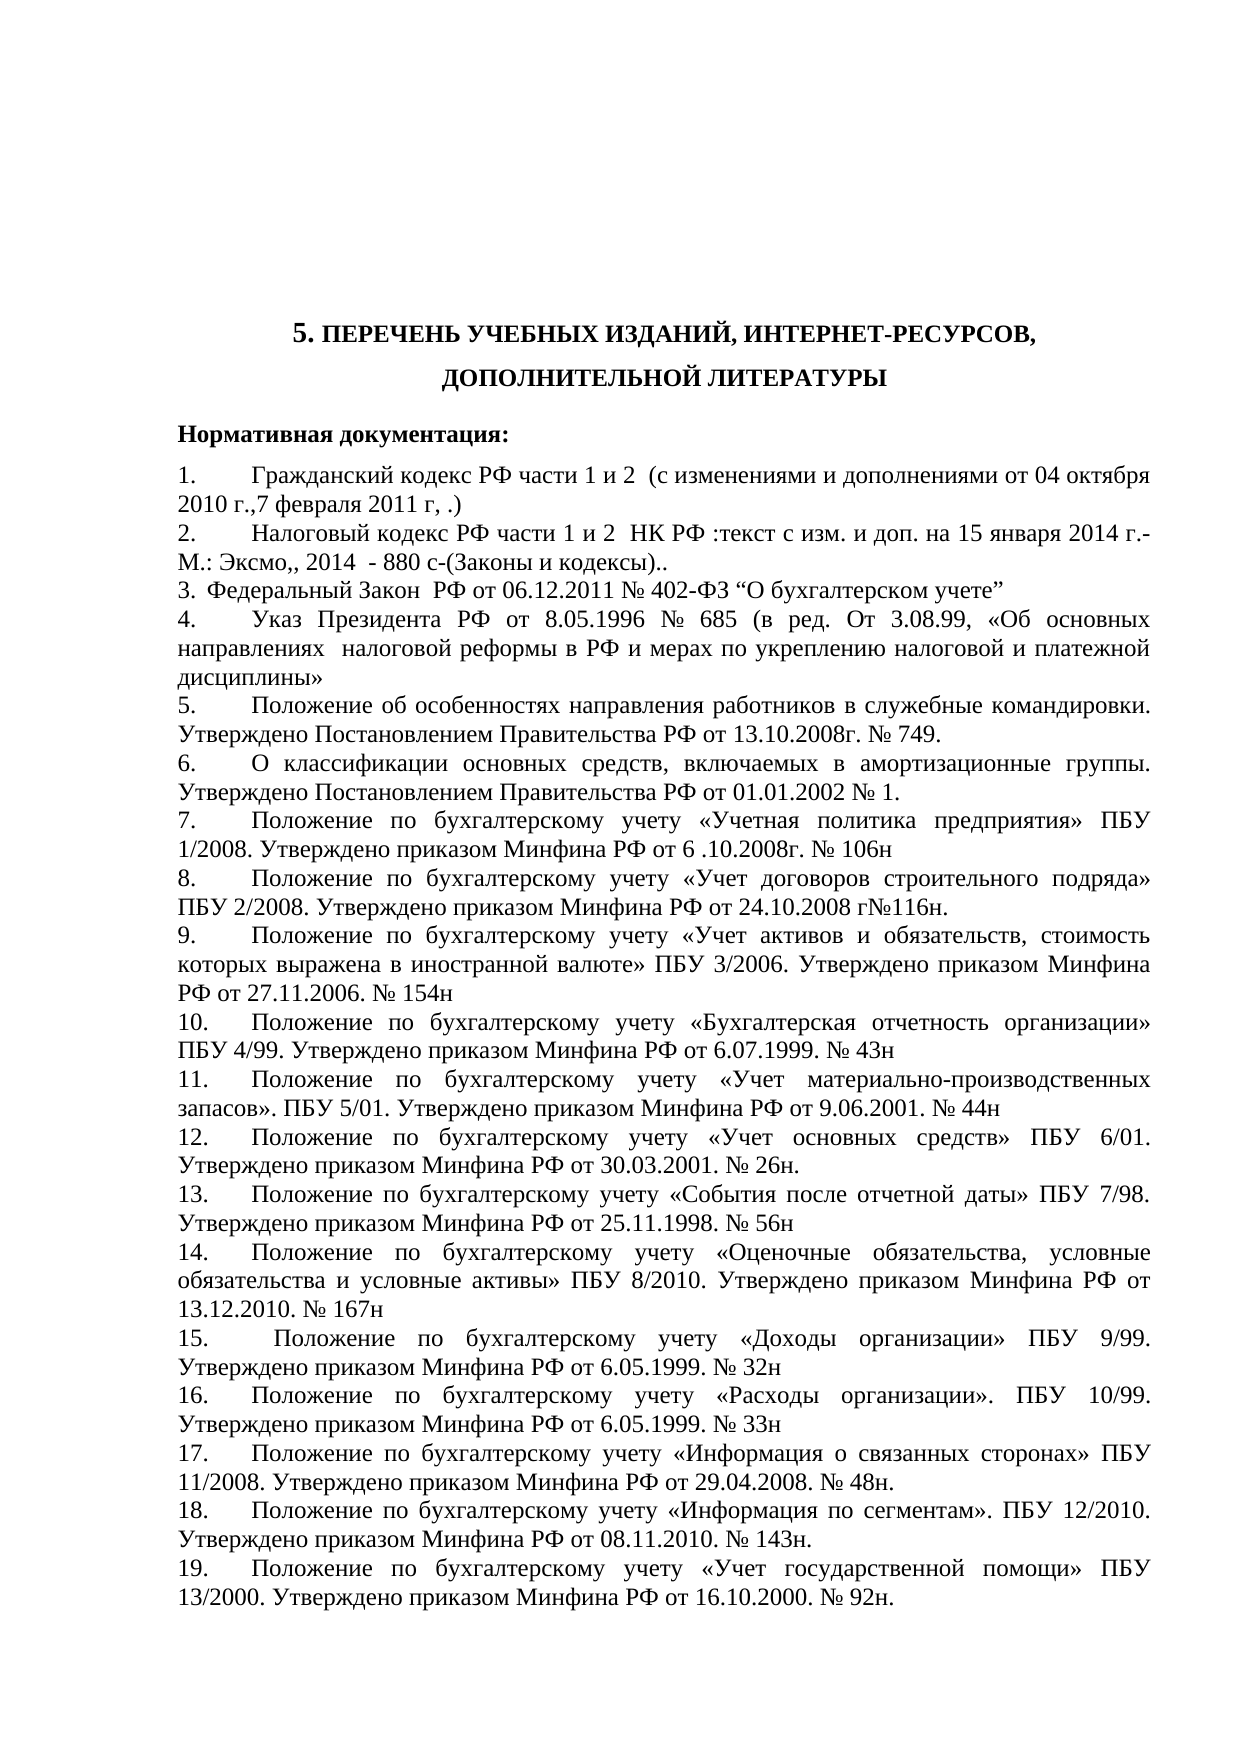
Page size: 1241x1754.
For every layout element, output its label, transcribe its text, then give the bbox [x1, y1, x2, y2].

text Нормативная документация: [177, 419, 1152, 448]
list Положение по бухгалтерскому учету «Учет государственной помощи» ПБУ 13/2000. Утверждено приказом Минфина РФ от 16.10.2000. № 92н. [177, 1553, 1152, 1610]
list Положение по бухгалтерскому учету «Учет материально-производственных запасов». ПБУ 5/01. Утверждено приказом Минфина РФ от 9.06.2001. № 44н [177, 1064, 1152, 1122]
text 5. ПЕРЕЧЕНЬ УЧЕБНЫХ ИЗДАНИЙ, ИНТЕРНЕТ-РЕСУРСОВ, ДОПОЛНИТЕЛЬНОЙ ЛИТЕРАТУРЫ [177, 316, 1152, 392]
list Положение по бухгалтерскому учету «Информация о связанных сторонах» ПБУ 11/2008. Утверждено приказом Минфина РФ от 29.04.2008. № 48н. [177, 1438, 1152, 1495]
list Налоговый кодекс РФ части 1 и 2 НК РФ :текст с изм. и доп. на 15 января 2014 г.-М.: Эксмо,, 2014 - 880 с-(Законы и кодексы).. [177, 518, 1152, 575]
list О классификации основных средств, включаемых в амортизационные группы. Утверждено Постановлением Правительства РФ от 01.01.2002 № 1. [177, 748, 1152, 805]
list Положение по бухгалтерскому учету «Учетная политика предприятия» ПБУ 1/2008. Утверждено приказом Минфина РФ от 6 .10.2008г. № 106н [177, 805, 1152, 863]
list Указ Президента РФ от 8.05.1996 № 685 (в ред. От 3.08.99, «Об основных направлениях налоговой реформы в РФ и мерах по укреплению налоговой и платежной дисциплины» [177, 604, 1152, 690]
list Положение по бухгалтерскому учету «Бухгалтерская отчетность организации» ПБУ 4/99. Утверждено приказом Минфина РФ от 6.07.1999. № 43н [177, 1007, 1152, 1064]
list Федеральный Закон РФ от 06.12.2011 № 402-ФЗ “О бухгалтерском учете” [177, 575, 1152, 604]
list Положение по бухгалтерскому учету «Оценочные обязательства, условные обязательства и условные активы» ПБУ 8/2010. Утверждено приказом Минфина РФ от 13.12.2010. № 167н [177, 1237, 1152, 1323]
list Положение по бухгалтерскому учету «Информация по сегментам». ПБУ 12/2010. Утверждено приказом Минфина РФ от 08.11.2010. № 143н. [177, 1495, 1152, 1553]
list Положение по бухгалтерскому учету «Учет договоров строительного подряда» ПБУ 2/2008. Утверждено приказом Минфина РФ от 24.10.2008 г№116н. [177, 863, 1152, 920]
list Положение об особенностях направления работников в служебные командировки. Утверждено Постановлением Правительства РФ от 13.10.2008г. № 749. [177, 690, 1152, 748]
list Положение по бухгалтерскому учету «События после отчетной даты» ПБУ 7/98. Утверждено приказом Минфина РФ от 25.11.1998. № 56н [177, 1179, 1152, 1237]
list Положение по бухгалтерскому учету «Учет основных средств» ПБУ 6/01. Утверждено приказом Минфина РФ от 30.03.2001. № 26н. [177, 1122, 1152, 1179]
list Положение по бухгалтерскому учету «Учет активов и обязательств, стоимость которых выражена в иностранной валюте» ПБУ 3/2006. Утверждено приказом Минфина РФ от 27.11.2006. № 154н [177, 920, 1152, 1007]
list Гражданский кодекс РФ части 1 и 2 (с изменениями и дополнениями от 04 октября 2010 г.,7 февраля 2011 г, .) [177, 460, 1152, 518]
list Положение по бухгалтерскому учету «Расходы организации». ПБУ 10/99. Утверждено приказом Минфина РФ от 6.05.1999. № 33н [177, 1380, 1152, 1438]
list Положение по бухгалтерскому учету «Доходы организации» ПБУ 9/99. Утверждено приказом Минфина РФ от 6.05.1999. № 32н [177, 1323, 1152, 1380]
